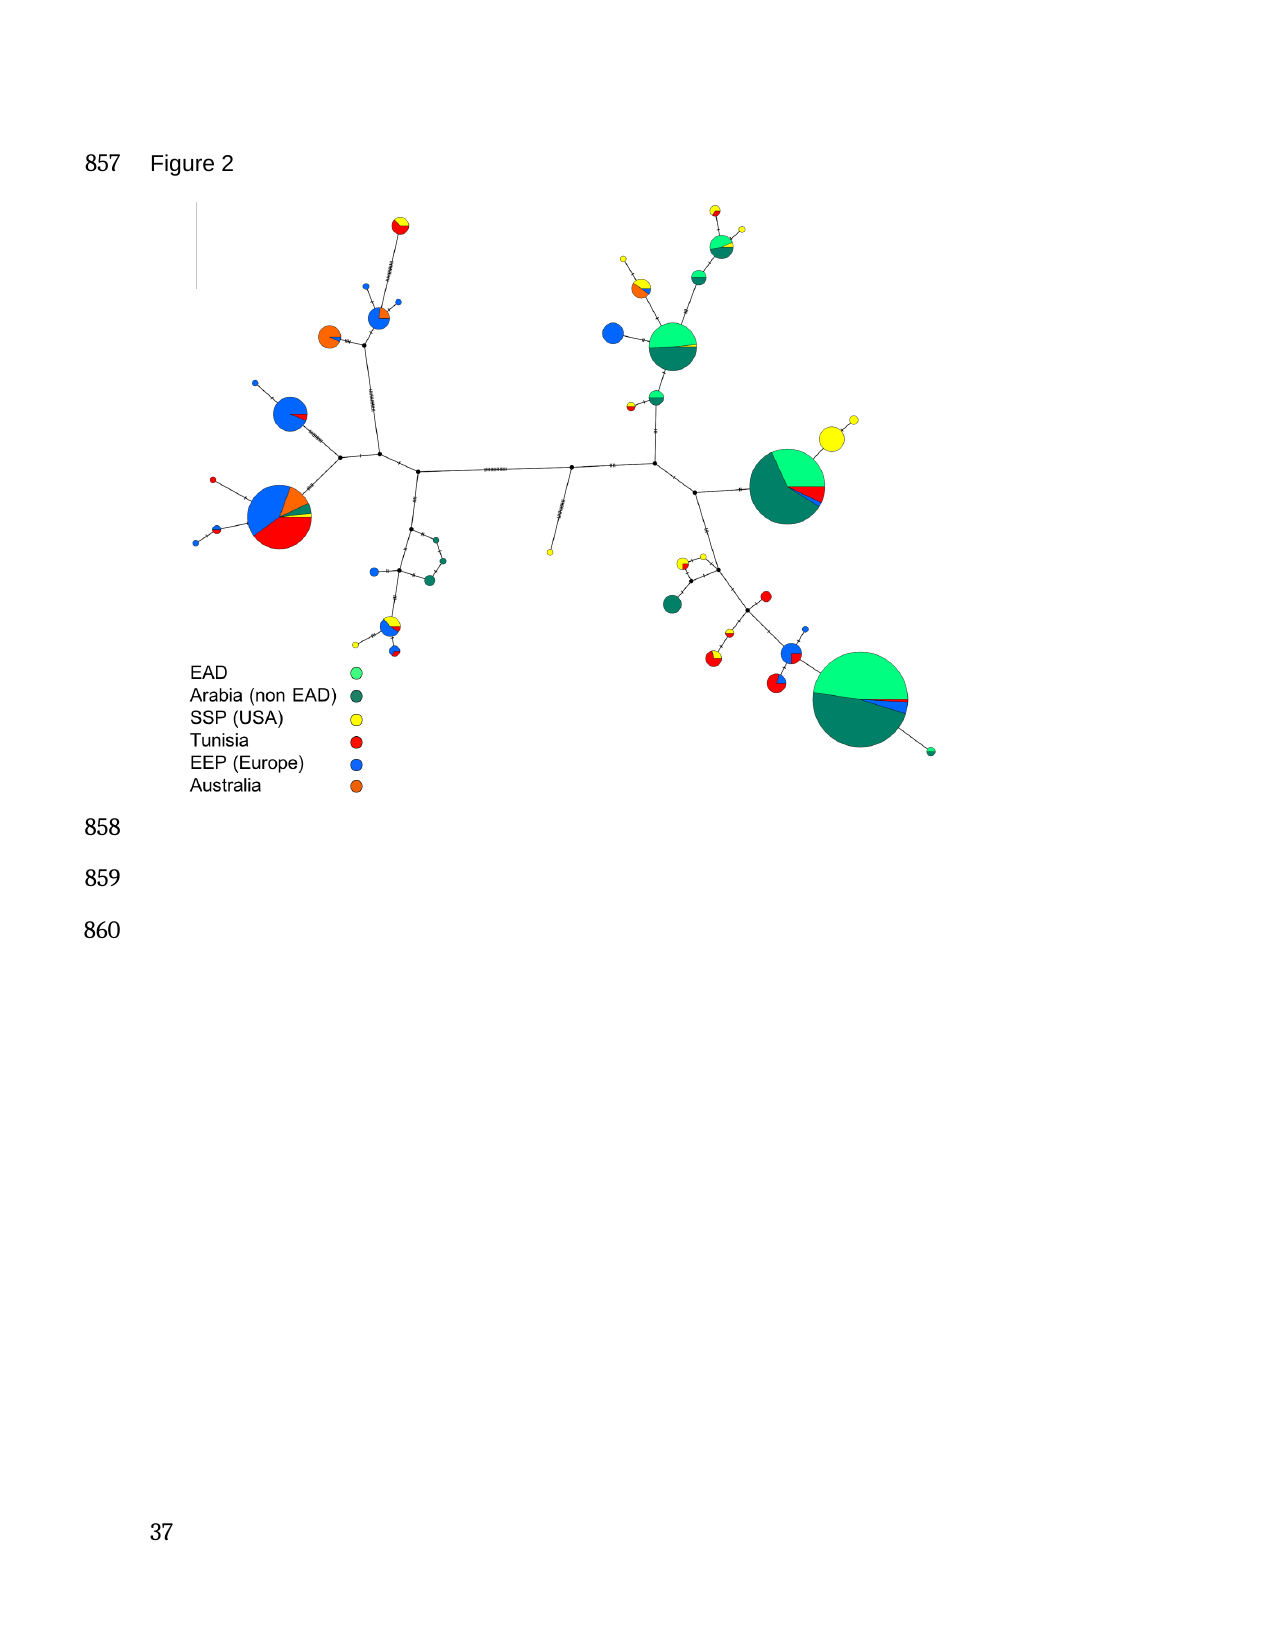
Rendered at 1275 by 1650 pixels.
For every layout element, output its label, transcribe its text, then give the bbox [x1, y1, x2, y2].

text Figure 2 [150, 150, 1125, 176]
picture [150, 202, 1016, 835]
